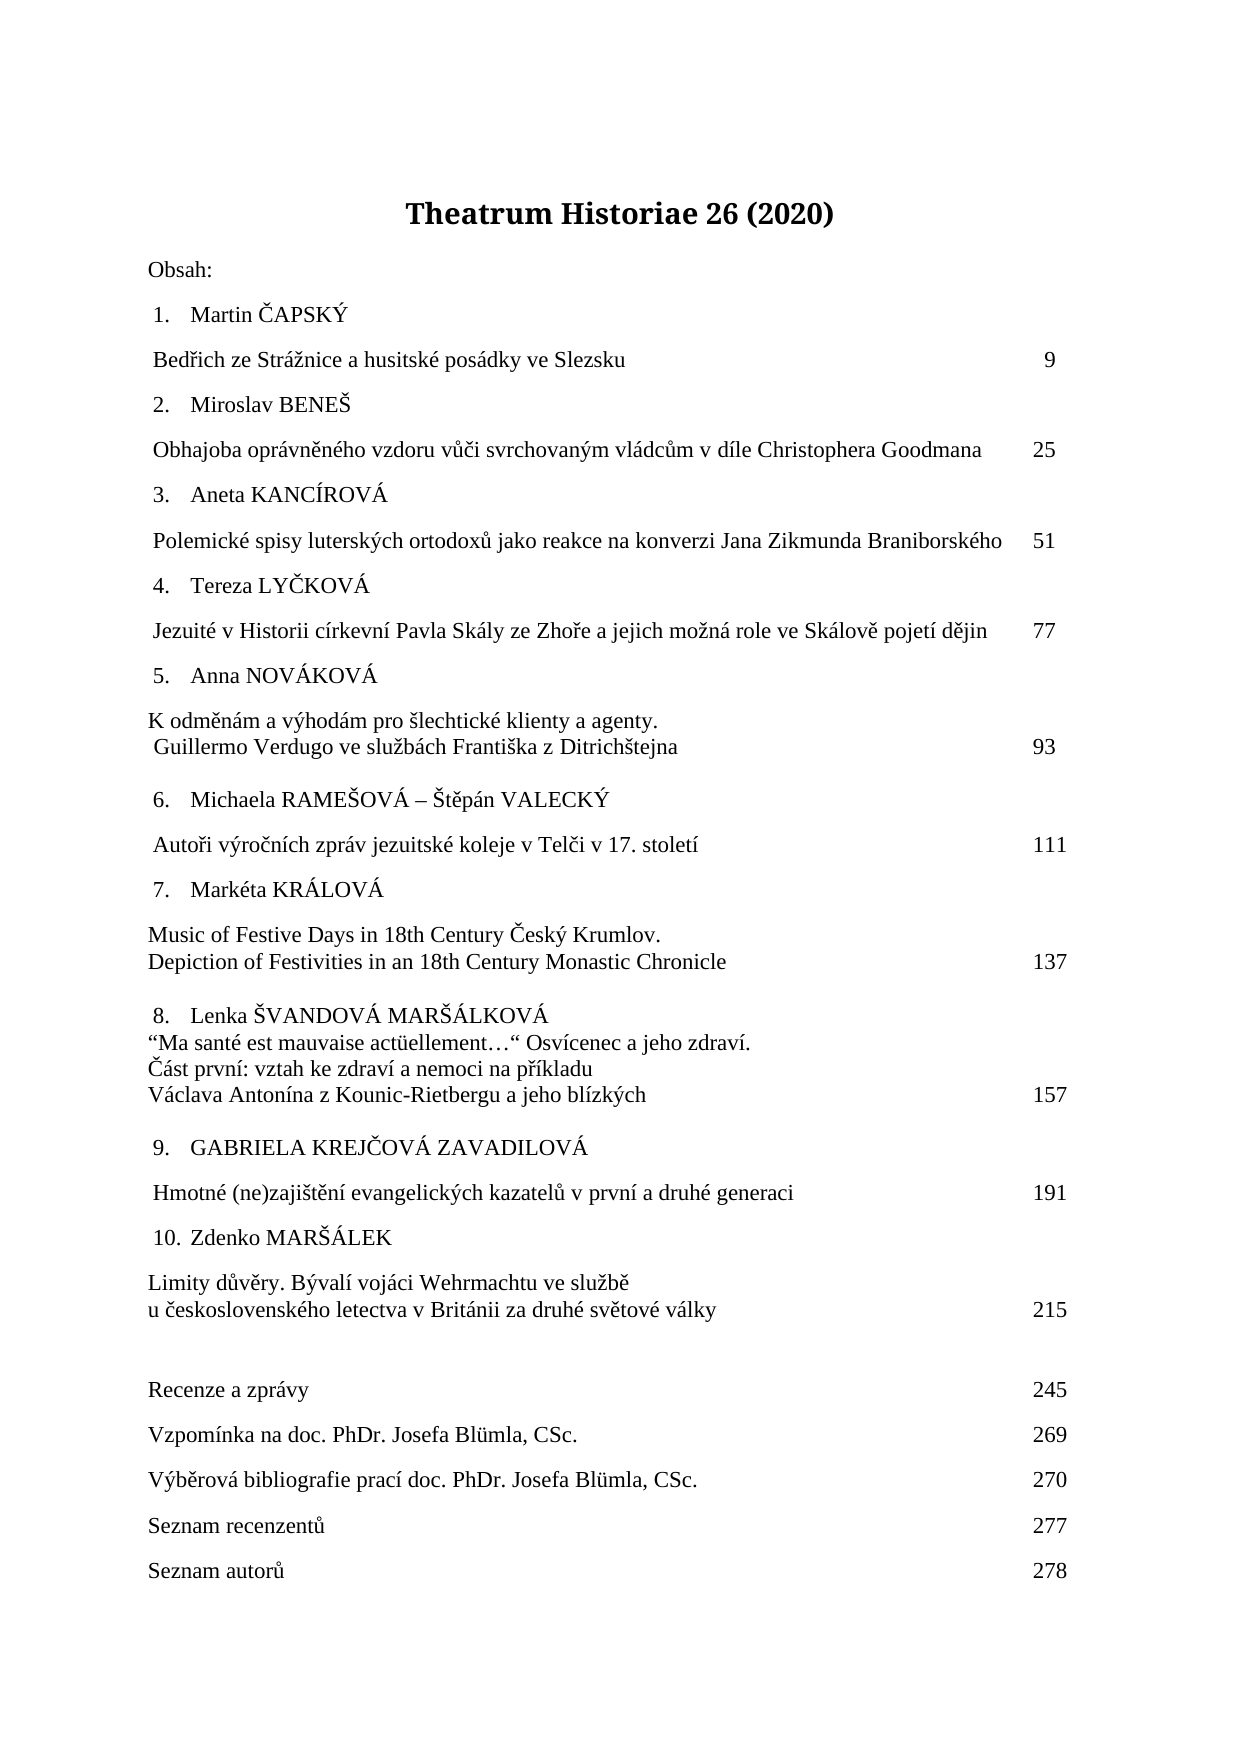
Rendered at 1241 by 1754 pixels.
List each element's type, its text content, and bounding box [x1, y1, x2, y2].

text u československého letectva v Británii za druhé světové války 215 [148, 1296, 1093, 1322]
list Markéta KRÁLOVÁ [153, 876, 1093, 903]
list Anna NOVÁKOVÁ [153, 662, 1093, 688]
text Seznam recenzentů 277 [148, 1512, 1093, 1538]
text Bedřich ze Strážnice a husitské posádky ve Slezsku 9 [153, 346, 1093, 373]
text Hmotné (ne)zajištění evangelických kazatelů v první a druhé generaci 191 [153, 1179, 1093, 1205]
text Autoři výročních zpráv jezuitské koleje v Telči v 17. století 111 [153, 831, 1093, 858]
text Seznam autorů 278 [148, 1557, 1093, 1583]
text Jezuité v Historii církevní Pavla Skály ze Zhoře a jejich možná role ve Skálově pojetí dějin 77 [153, 617, 1093, 643]
text Recenze a zprávy 245 [148, 1376, 1093, 1403]
text Obsah: [148, 256, 1093, 282]
list Michaela RAMEŠOVÁ – Štěpán VALECKÝ [153, 786, 1093, 812]
text Část první: vztah ke zdraví a nemoci na příkladu [148, 1055, 1093, 1081]
text “Ma santé est mauvaise actüellement…“ Osvícenec a jeho zdraví. [148, 1028, 1093, 1055]
text Václava Antonína z Kounic-Rietbergu a jeho blízkých 157 [148, 1081, 1093, 1108]
text Depiction of Festivities in an 18th Century Monastic Chronicle 137 [148, 948, 1093, 974]
list Tereza LYČKOVÁ [153, 572, 1093, 598]
text Theatrum Historiae 26 (2020) [148, 193, 1093, 233]
text Limity důvěry. Bývalí vojáci Wehrmachtu ve službě [148, 1269, 1093, 1296]
text Polemické spisy luterských ortodoxů jako reakce na konverzi Jana Zikmunda Braniborského 51 [153, 527, 1093, 553]
list Aneta KANCÍROVÁ [153, 482, 1093, 508]
list Lenka ŠVANDOVÁ MARŠÁLKOVÁ [153, 1002, 1093, 1028]
list Miroslav BENEŠ [153, 391, 1093, 418]
list Zdenko MARŠÁLEK [153, 1224, 1093, 1251]
text Music of Festive Days in 18th Century Český Krumlov. [148, 921, 1093, 948]
text Výběrová bibliografie prací doc. PhDr. Josefa Blümla, CSc. 270 [148, 1467, 1093, 1493]
list Martin ČAPSKÝ [153, 301, 1093, 327]
text K odměnám a výhodám pro šlechtické klienty a agenty. [148, 707, 1093, 733]
text Guillermo Verdugo ve službách Františka z Ditrichštejna 93 [148, 733, 1093, 786]
list GABRIELA KREJČOVÁ ZAVADILOVÁ [153, 1134, 1093, 1160]
text Vzpomínka na doc. PhDr. Josefa Blümla, CSc. 269 [148, 1421, 1093, 1448]
text Obhajoba oprávněného vzdoru vůči svrchovaným vládcům v díle Christophera Goodmana 25 [153, 436, 1093, 463]
